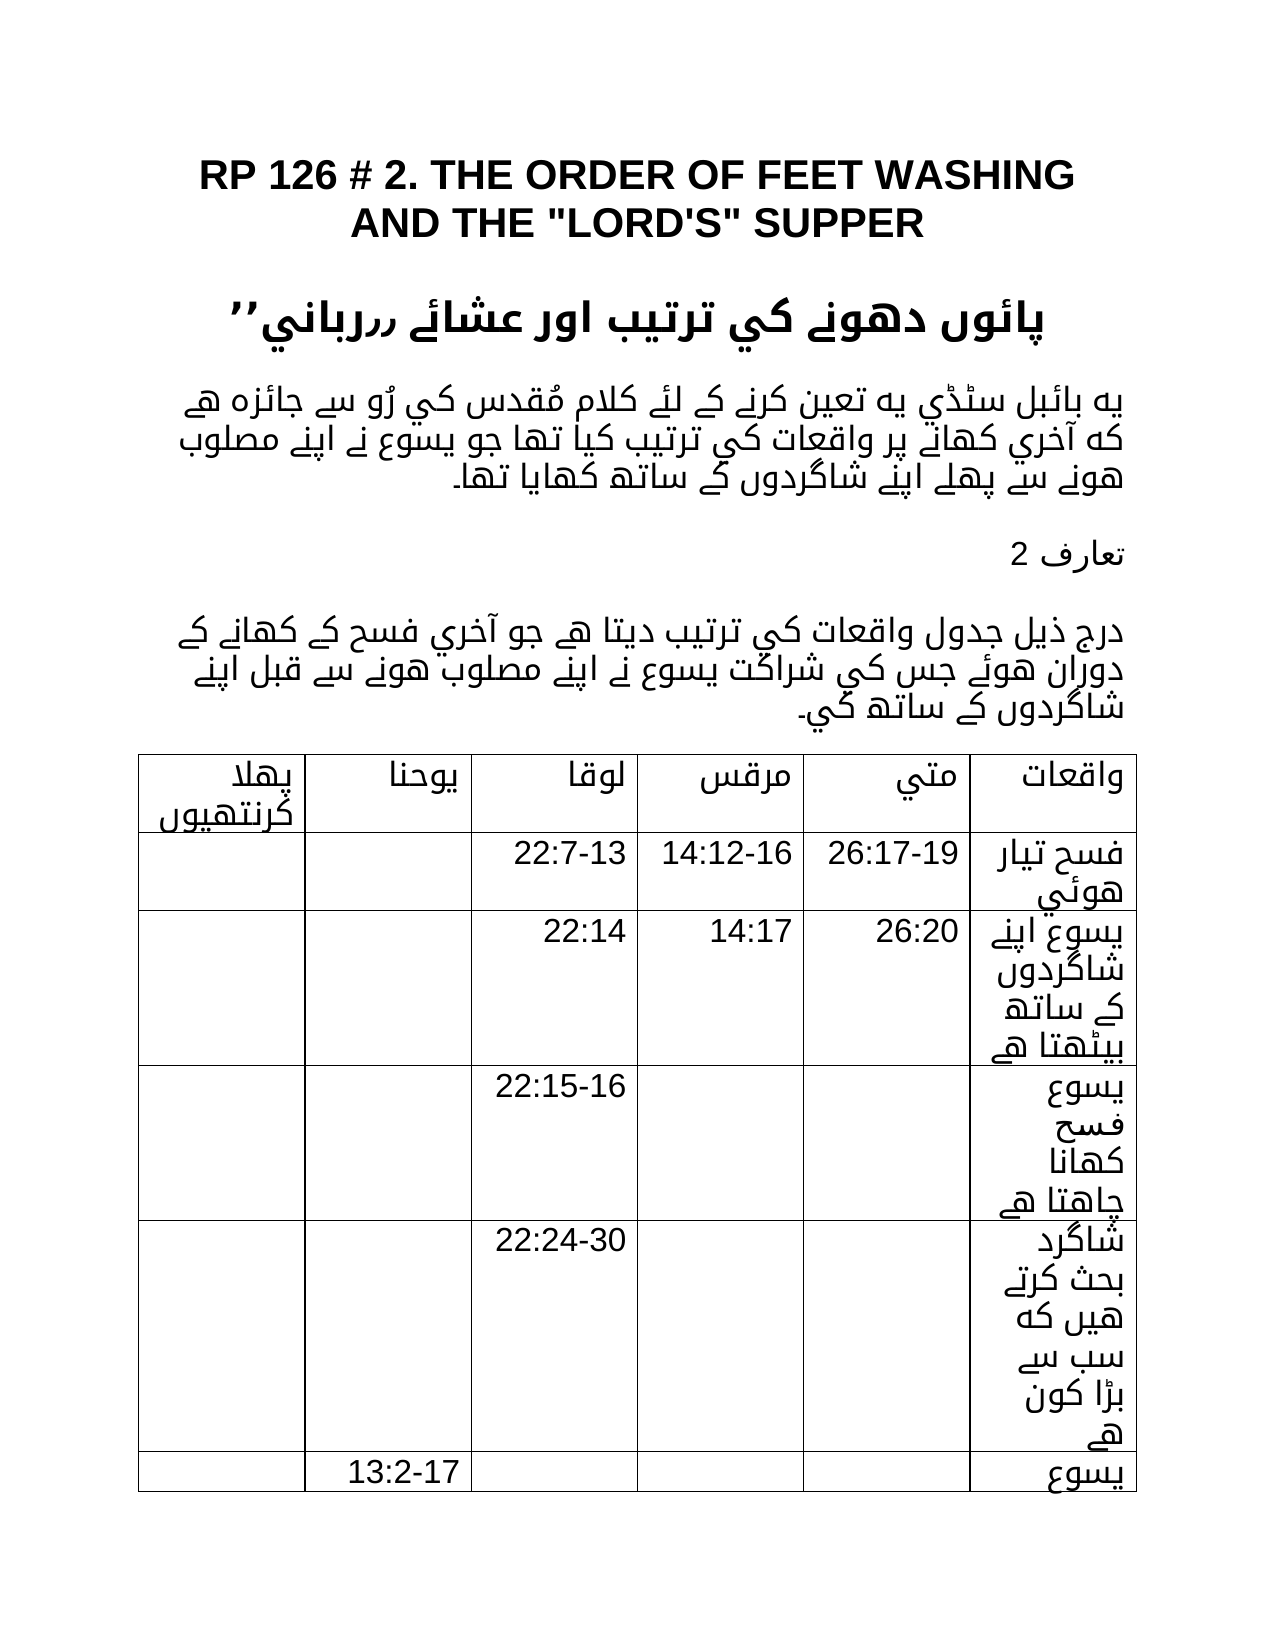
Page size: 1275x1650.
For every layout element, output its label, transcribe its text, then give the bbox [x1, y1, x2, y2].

table_cell [139, 1221, 304, 1451]
table_cell 22:7-13 [472, 833, 637, 910]
table_cell 22:15-16 [472, 1066, 637, 1219]
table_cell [971, 1452, 1136, 1491]
table_cell [472, 1452, 637, 1491]
table_cell 22:24-30 [472, 1221, 637, 1451]
table_cell [306, 1221, 471, 1451]
table_cell [306, 911, 471, 1065]
text RP 126 # 2. THE ORDER OF FEET WASHING AND THE "LORD'S" SUPPER [150, 150, 1125, 246]
table_cell [804, 1066, 969, 1219]
table_cell 14:12-16 [638, 833, 803, 910]
table_cell شاگرد بحث كرتے هيں كه سب سے بڑا كون هے [971, 1221, 1136, 1451]
table_cell [804, 1452, 969, 1491]
table_cell 13:2-17 [306, 1452, 471, 1491]
text يه بائبل سٹڈي يه تعين كرنے كے لئے كلام مُقدس كي رُو سے جائزه هے كه آخري كھانے پر واقعات كي ترتيب كيا تھا جو يسوع نے اپنے مصلوب هونے سے پهلے اپنے شاگردوں كے ساتھ كھايا تھا۔ [150, 342, 1125, 495]
table_header لوقا [472, 755, 637, 832]
table_cell 22:14 [472, 911, 637, 1065]
table_header پهلا كرنتھيوں [139, 755, 304, 832]
table_cell 26:20 [804, 911, 969, 1065]
table_header متي [804, 755, 969, 832]
table_cell [306, 833, 471, 910]
table_cell [139, 1066, 304, 1219]
table_cell فسح تيار هوئي [971, 833, 1136, 910]
table_header يوحنا [306, 755, 471, 832]
table_cell يسوع فسح كھانا چاهتا هے [971, 1066, 1136, 1219]
text تعارف 2 [150, 495, 1125, 572]
table_cell [139, 1452, 304, 1491]
table_header مرقس [638, 755, 803, 832]
text درج ذيل جدول واقعات كي ترتيب ديتا هے جو آخري فسح كے كھانے كے دوران هوئے جس كي شراكت يسوع نے اپنے مصلوب هونے سے قبل اپنے شاگردوں كے ساتھ كي۔ [150, 572, 1125, 726]
table_cell [139, 833, 304, 910]
table_cell [638, 1452, 803, 1491]
table_cell [139, 911, 304, 1065]
text پائوں دھونے كي ترتيب اور عشائے ٫٫رباني٬٬ [150, 246, 1125, 342]
table_header واقعات [971, 755, 1136, 832]
table_cell [638, 1221, 803, 1451]
table_cell [638, 1066, 803, 1219]
table_cell يسوع اپنے شاگردوں كے ساتھ بيٹھتا هے [971, 911, 1136, 1065]
table_cell 14:17 [638, 911, 803, 1065]
table_cell 26:17-19 [804, 833, 969, 910]
table_cell [804, 1221, 969, 1451]
table_cell [306, 1066, 471, 1219]
